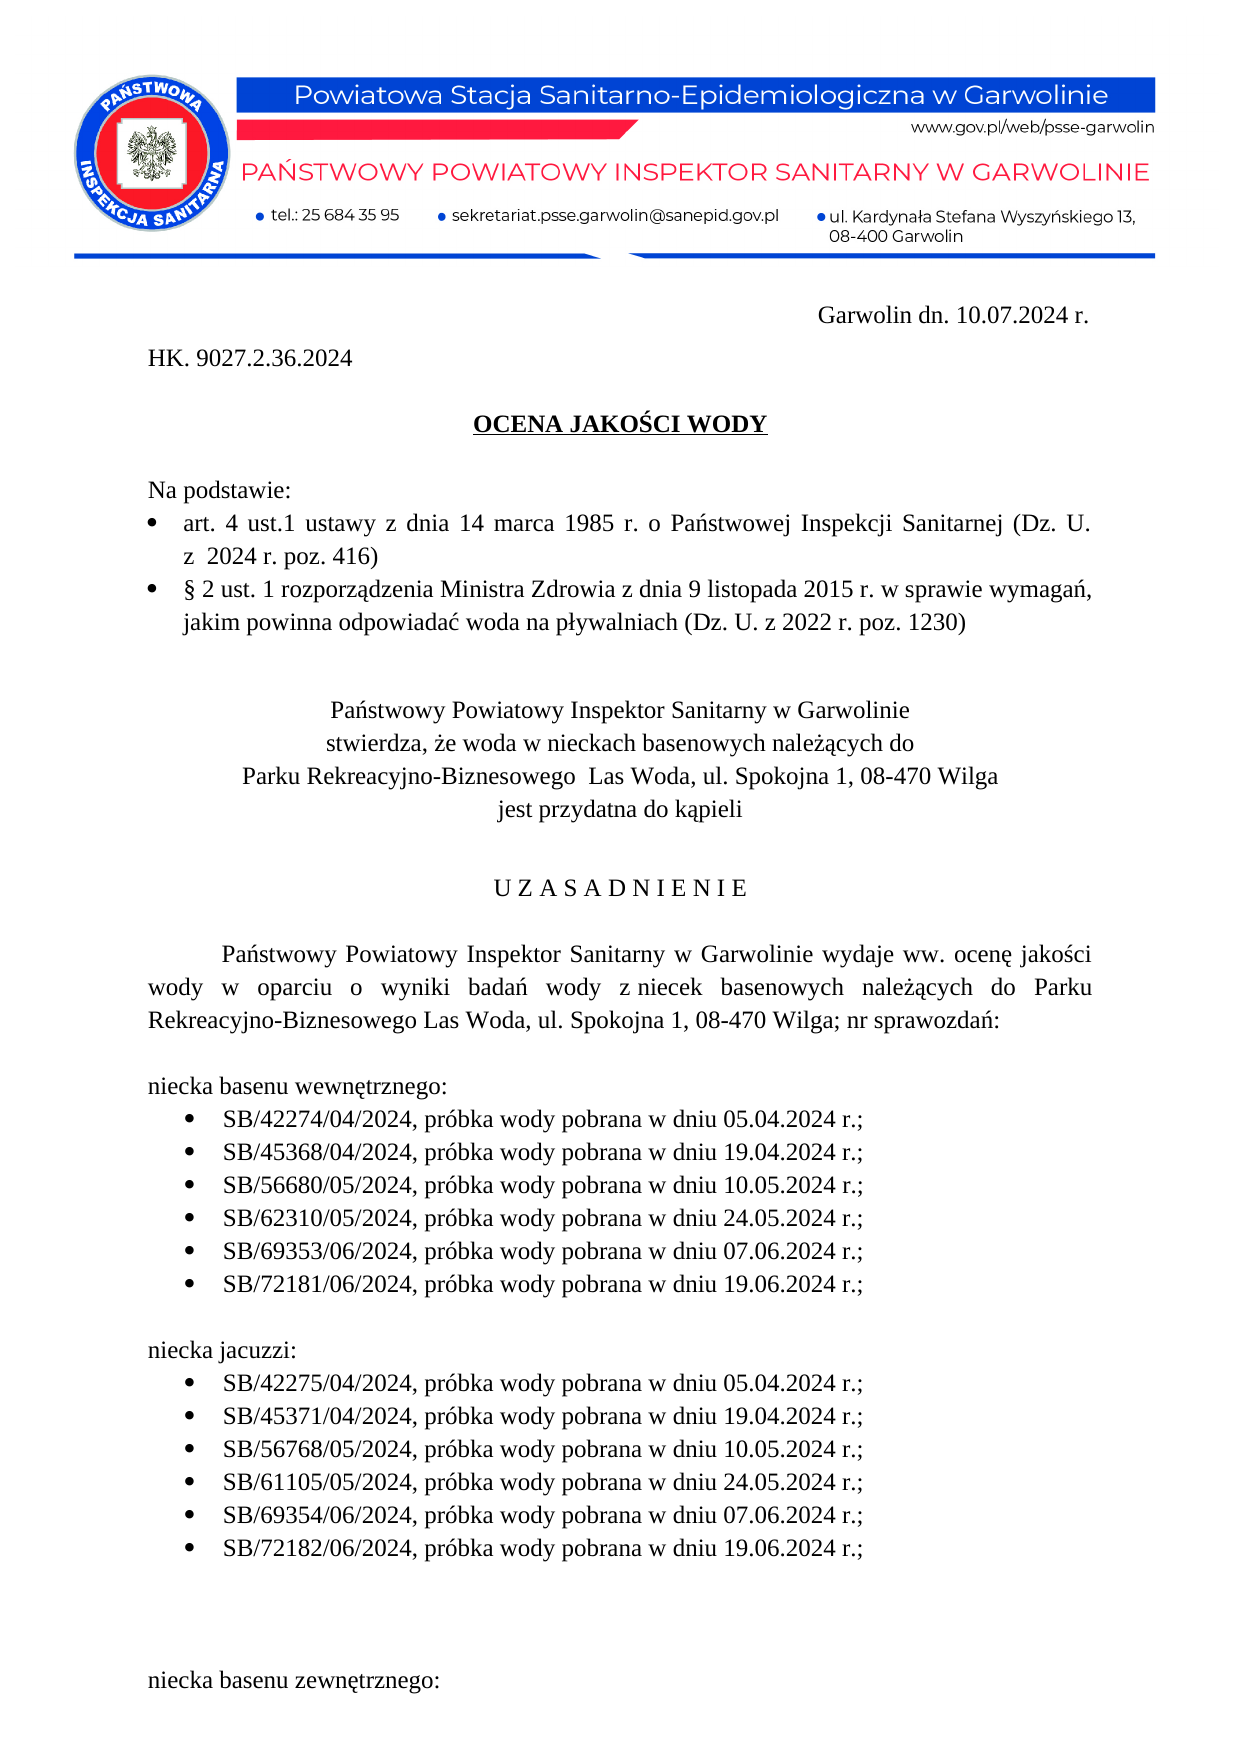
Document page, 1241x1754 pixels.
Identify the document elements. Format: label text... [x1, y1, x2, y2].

text Państwowy Powiatowy Inspektor Sanitarny w Garwolinie [148, 695, 1093, 724]
list SB/56768/05/2024, próbka wody pobrana w dniu 10.05.2024 r.; [185, 1434, 1093, 1463]
list SB/42275/04/2024, próbka wody pobrana w dniu 05.04.2024 r.; [185, 1368, 1093, 1397]
text stwierdza, że woda w nieckach basenowych należących do [148, 728, 1093, 757]
list SB/72181/06/2024, próbka wody pobrana w dniu 19.06.2024 r.; [185, 1269, 1093, 1298]
list SB/56680/05/2024, próbka wody pobrana w dniu 10.05.2024 r.; [185, 1170, 1093, 1199]
text Na podstawie: [148, 475, 1093, 504]
text Parku Rekreacyjno-Biznesowego Las Woda, ul. Spokojna 1, 08-470 Wilga [148, 761, 1093, 790]
text HK. 9027.2.36.2024 [148, 343, 1093, 372]
text Państwowy Powiatowy Inspektor Sanitarny w Garwolinie wydaje ww. ocenę jakości wody w oparciu o wyniki badań wody z niecek basenowych należących do Parku Rekreacyjno-Biznesowego Las Woda, ul. Spokojna 1, 08-470 Wilga; nr sprawozdań: [148, 939, 1093, 1034]
text U Z A S A D N I E N I E [148, 873, 1093, 902]
list SB/45368/04/2024, próbka wody pobrana w dniu 19.04.2024 r.; [185, 1137, 1093, 1166]
list SB/45371/04/2024, próbka wody pobrana w dniu 19.04.2024 r.; [185, 1401, 1093, 1430]
text niecka jacuzzi: [148, 1335, 1093, 1364]
text niecka basenu zewnętrznego: [148, 1666, 1093, 1694]
list SB/69353/06/2024, próbka wody pobrana w dniu 07.06.2024 r.; [185, 1236, 1093, 1265]
list § 2 ust. 1 rozporządzenia Ministra Zdrowia z dnia 9 listopada 2015 r. w sprawie wymagań, jakim powinna odpowiadać woda na pływalniach (Dz. U. z 2022 r. poz. 1230) [148, 574, 1093, 636]
text Garwolin dn. 10.07.2024 r. [811, 300, 1093, 328]
list SB/61105/05/2024, próbka wody pobrana w dniu 24.05.2024 r.; [185, 1467, 1093, 1496]
text jest przydatna do kąpieli [148, 794, 1093, 823]
list SB/72182/06/2024, próbka wody pobrana w dniu 19.06.2024 r.; [185, 1533, 1093, 1562]
list SB/69354/06/2024, próbka wody pobrana w dniu 07.06.2024 r.; [185, 1500, 1093, 1529]
list SB/62310/05/2024, próbka wody pobrana w dniu 24.05.2024 r.; [185, 1203, 1093, 1232]
text niecka basenu wewnętrznego: [148, 1071, 1093, 1100]
text OCENA JAKOŚCI WODY [148, 409, 1093, 438]
picture [15, 16, 1220, 267]
list art. 4 ust.1 ustawy z dnia 14 marca 1985 r. o Państwowej Inspekcji Sanitarnej (Dz. U. z 2024 r. poz. 416) [148, 508, 1093, 570]
list SB/42274/04/2024, próbka wody pobrana w dniu 05.04.2024 r.; [185, 1104, 1093, 1133]
